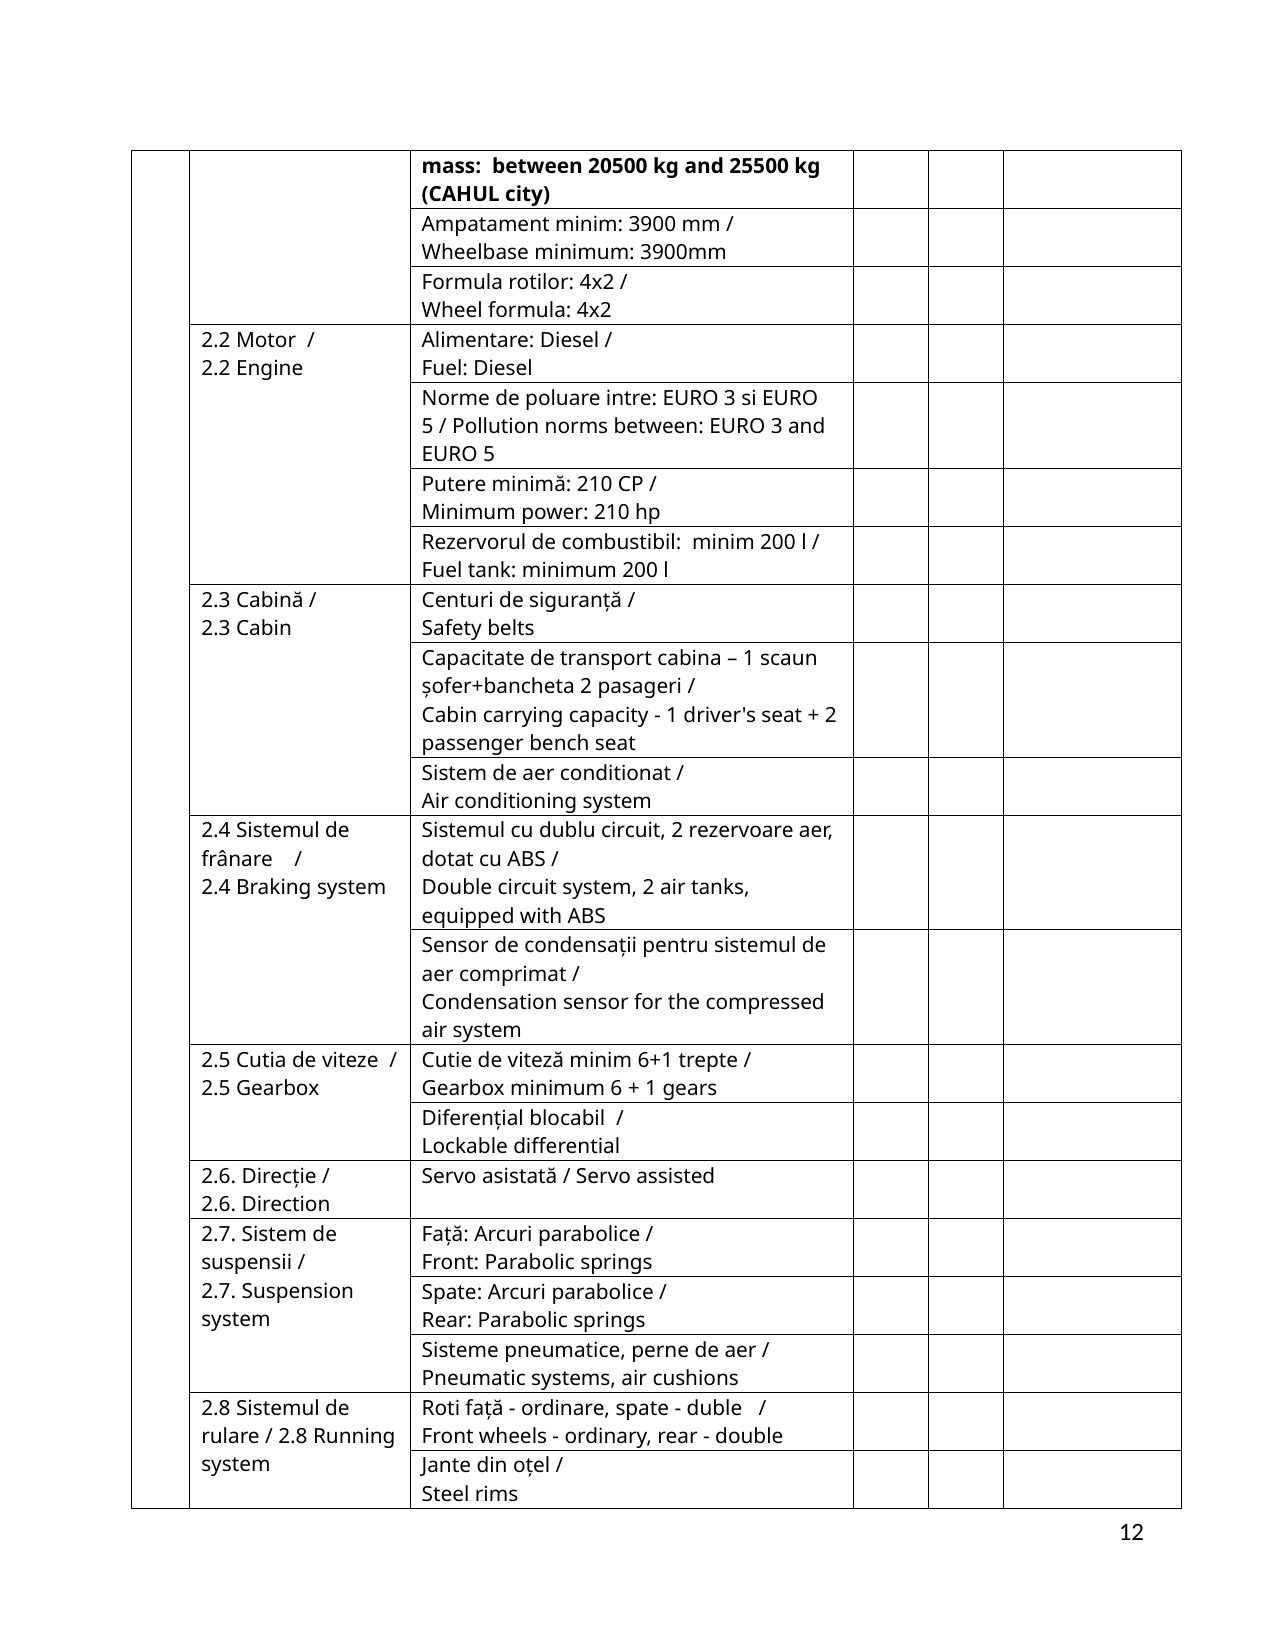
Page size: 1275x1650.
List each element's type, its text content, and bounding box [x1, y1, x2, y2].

table_cell Diferențial blocabil / Lockable differential [411, 1103, 853, 1160]
table_cell [1004, 383, 1181, 468]
table_cell [1004, 1393, 1181, 1449]
table_cell [929, 643, 1003, 757]
table_cell [1004, 1451, 1181, 1507]
table_cell 2.3 Cabină / 2.3 Cabin [190, 585, 410, 814]
table_cell [854, 1161, 928, 1218]
table_cell Sisteme pneumatice, perne de aer / Pneumatic systems, air cushions [411, 1335, 853, 1392]
table_cell [929, 1161, 1003, 1218]
table_cell [1004, 469, 1181, 526]
table_cell [929, 1277, 1003, 1334]
table_cell 2.5 Cutia de viteze / 2.5 Gearbox [190, 1045, 410, 1160]
table_cell [854, 151, 928, 208]
table_cell [854, 643, 928, 757]
table_cell [929, 209, 1003, 266]
table_cell [929, 816, 1003, 929]
table_cell [854, 325, 928, 382]
table_cell [929, 1393, 1003, 1449]
table_cell [1004, 267, 1181, 324]
table_cell [854, 585, 928, 642]
table_cell [1004, 930, 1181, 1044]
table_cell [1004, 1045, 1181, 1102]
table_cell 2.2 Motor / 2.2 Engine [190, 325, 410, 584]
table_cell Ampatament minim: 3900 mm / Wheelbase minimum: 3900mm [411, 209, 853, 266]
table_cell [854, 383, 928, 468]
table_cell Sensor de condensații pentru sistemul de aer comprimat / Condensation sensor for the compressed air system [411, 930, 853, 1044]
table_cell [854, 527, 928, 584]
table_cell [854, 1277, 928, 1334]
table_cell [929, 151, 1003, 208]
table_cell [1004, 151, 1181, 208]
table_cell [854, 816, 928, 929]
table_cell [929, 1219, 1003, 1276]
table_cell [929, 1335, 1003, 1392]
table_cell [929, 1045, 1003, 1102]
table_cell [1004, 585, 1181, 642]
table_cell Sistemul cu dublu circuit, 2 rezervoare aer, dotat cu ABS / Double circuit system, 2 air tanks, equipped with ABS [411, 816, 853, 929]
table_cell [854, 1393, 928, 1449]
table_cell [854, 209, 928, 266]
table_cell [854, 267, 928, 324]
table_cell [1004, 643, 1181, 757]
table_cell [1004, 816, 1181, 929]
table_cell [411, 151, 853, 208]
table_cell [1004, 1103, 1181, 1160]
table_cell [929, 585, 1003, 642]
table_cell [1004, 1219, 1181, 1276]
table_cell [929, 1451, 1003, 1507]
table_cell [929, 325, 1003, 382]
table_cell [1004, 758, 1181, 814]
table_cell Putere minimă: 210 CP / Minimum power: 210 hp [411, 469, 853, 526]
table_cell [854, 469, 928, 526]
table_cell [929, 758, 1003, 814]
table_cell Rezervorul de combustibil: minim 200 l / Fuel tank: minimum 200 l [411, 527, 853, 584]
table_cell Față: Arcuri parabolice / Front: Parabolic springs [411, 1219, 853, 1276]
table_cell [854, 1103, 928, 1160]
table_cell [854, 1451, 928, 1507]
table_cell [1004, 1161, 1181, 1218]
table_cell Spate: Arcuri parabolice / Rear: Parabolic springs [411, 1277, 853, 1334]
table_cell Jante din oțel / Steel rims [411, 1451, 853, 1507]
table_cell Sistem de aer conditionat / Air conditioning system [411, 758, 853, 814]
table_cell Servo asistată / Servo assisted [411, 1161, 853, 1218]
table_cell [1004, 1277, 1181, 1334]
table_cell [929, 527, 1003, 584]
table_cell 2.8 Sistemul de rulare / 2.8 Running system [190, 1393, 410, 1507]
table_cell [929, 383, 1003, 468]
table_cell [1004, 527, 1181, 584]
table_cell Capacitate de transport cabina – 1 scaun șofer+bancheta 2 pasageri / Cabin carrying capacity - 1 driver's seat + 2 passenger bench seat [411, 643, 853, 757]
table_cell Cutie de viteză minim 6+1 trepte / Gearbox minimum 6 + 1 gears [411, 1045, 853, 1102]
table_cell Norme de poluare intre: EURO 3 si EURO 5 / Pollution norms between: EURO 3 and EURO 5 [411, 383, 853, 468]
table_cell [854, 1335, 928, 1392]
table_cell Centuri de siguranță / Safety belts [411, 585, 853, 642]
table_cell Formula rotilor: 4x2 / Wheel formula: 4x2 [411, 267, 853, 324]
table_cell [854, 1045, 928, 1102]
table_cell [929, 930, 1003, 1044]
table_cell Roti față - ordinare, spate - duble / Front wheels - ordinary, rear - double [411, 1393, 853, 1449]
table_cell [1004, 209, 1181, 266]
table_cell [854, 1219, 928, 1276]
table_cell 2.4 Sistemul de frânare / 2.4 Braking system [190, 816, 410, 1044]
table_cell [929, 469, 1003, 526]
table_cell [929, 267, 1003, 324]
table_cell [1004, 1335, 1181, 1392]
table_cell 2.7. Sistem de suspensii / 2.7. Suspension system [190, 1219, 410, 1392]
table_cell [929, 1103, 1003, 1160]
table_cell [854, 758, 928, 814]
table_cell [1004, 325, 1181, 382]
table_cell 2.6. Direcție / 2.6. Direction [190, 1161, 410, 1218]
table_cell [854, 930, 928, 1044]
table_cell Alimentare: Diesel / Fuel: Diesel [411, 325, 853, 382]
